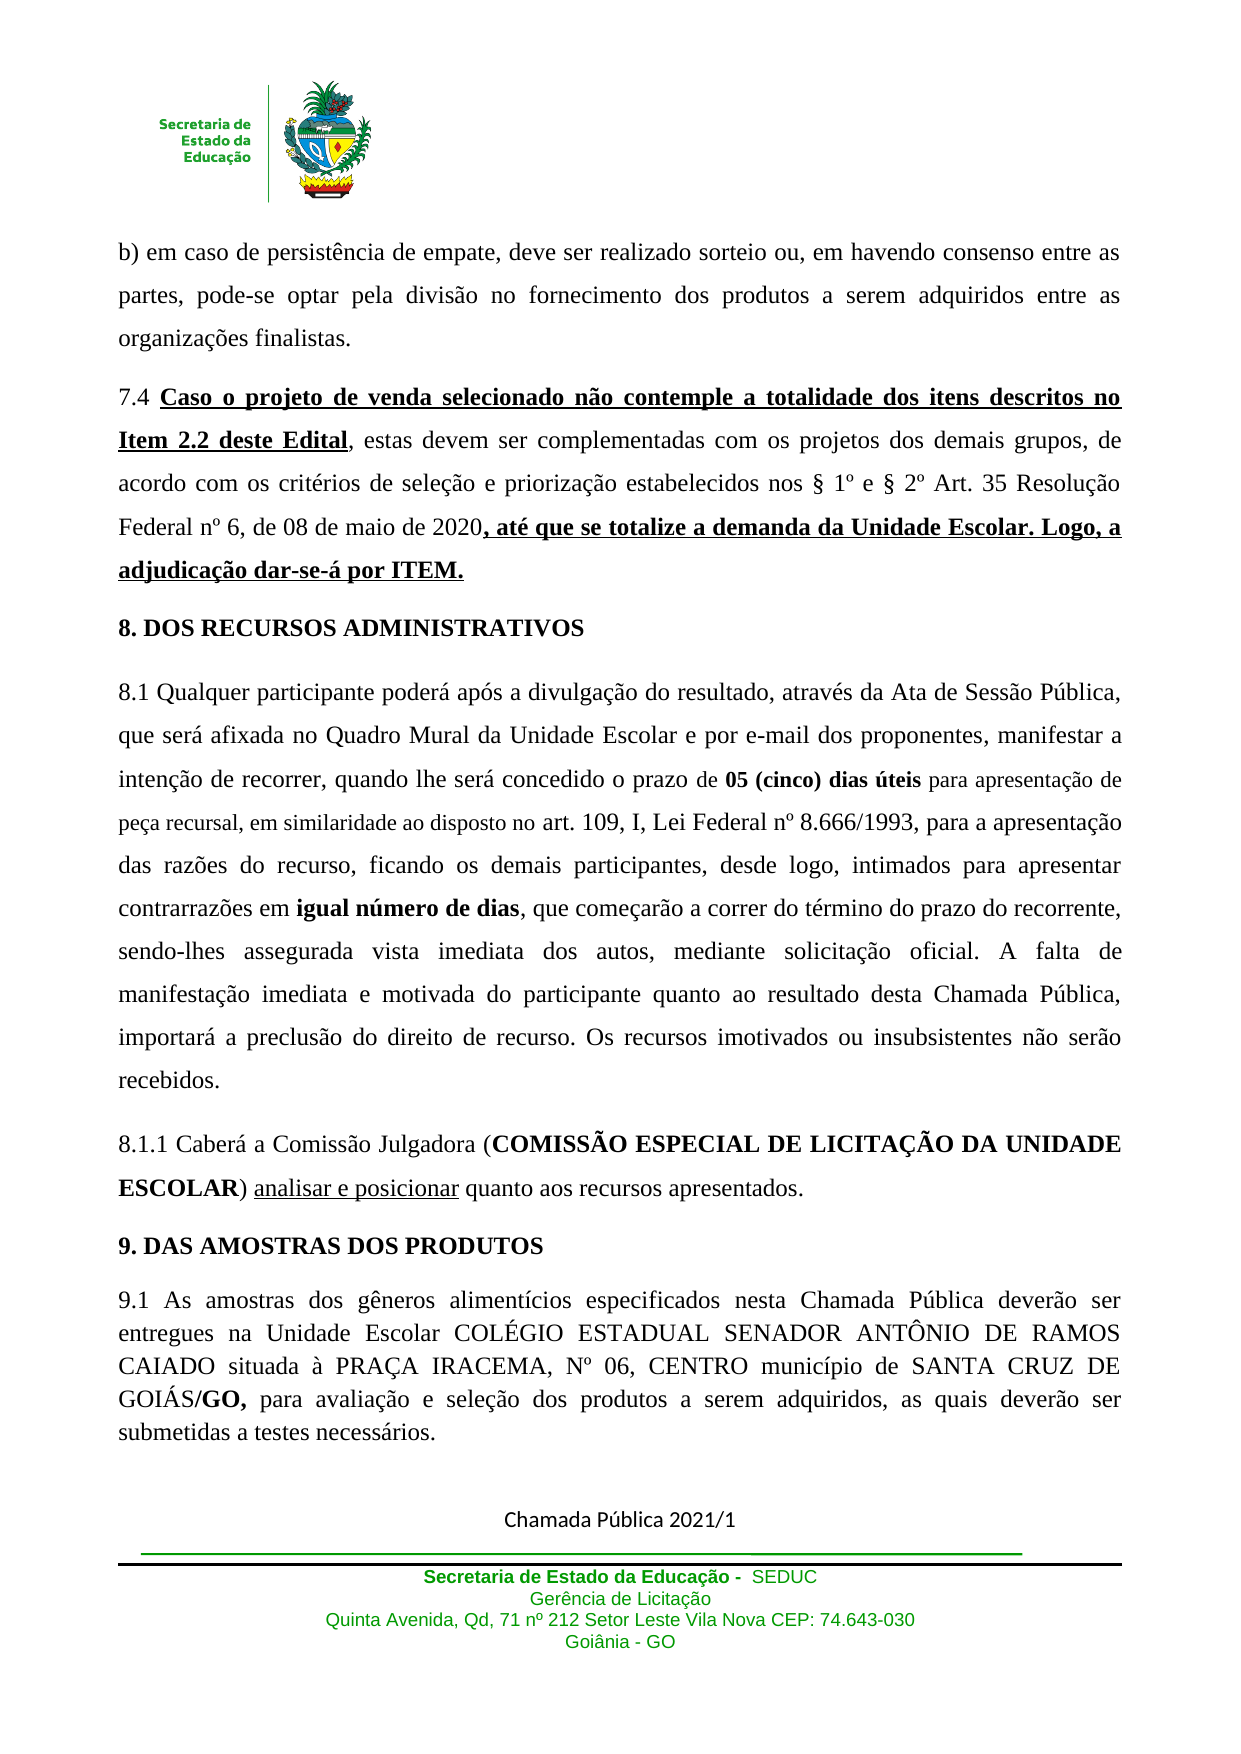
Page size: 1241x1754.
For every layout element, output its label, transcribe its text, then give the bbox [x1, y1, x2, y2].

text 7.4 Caso o projeto de venda selecionado não contemple a totalidade dos itens descritos no Item 2.2 deste Edital, estas devem ser complementadas com os projetos dos demais grupos, de acordo com os critérios de seleção e priorização estabelecidos nos § 1º e § 2º Art. 35 Resolução Federal nº 6, de 08 de maio de 2020, até que se totalize a demanda da Unidade Escolar. Logo, a adjudicação dar-se-á por ITEM. [118, 382, 1122, 583]
text 8. DOS RECURSOS ADMINISTRATIVOS [118, 613, 1122, 642]
text b) em caso de persistência de empate, deve ser realizado sorteio ou, em havendo consenso entre as partes, pode-se optar pela divisão no fornecimento dos produtos a serem adquiridos entre as organizações finalistas. [118, 237, 1122, 352]
text 9. DAS AMOSTRAS DOS PRODUTOS [118, 1231, 1028, 1260]
text 8.1.1 Caberá a Comissão Julgadora (COMISSÃO ESPECIAL DE LICITAÇÃO DA UNIDADE ESCOLAR) analisar e posicionar quanto aos recursos apresentados. [118, 1129, 1122, 1201]
text 9.1 As amostras dos gêneros alimentícios especificados nesta Chamada Pública deverão ser entregues na Unidade Escolar COLÉGIO ESTADUAL SENADOR ANTÔNIO DE RAMOS CAIADO situada à PRAÇA IRACEMA, Nº 06, CENTRO município de SANTA CRUZ DE GOIÁS/GO, para avaliação e seleção dos produtos a serem adquiridos, as quais deverão ser submetidas a testes necessários. [118, 1285, 1122, 1446]
picture [118, 73, 412, 210]
text 8.1 Qualquer participante poderá após a divulgação do resultado, através da Ata de Sessão Pública, que será afixada no Quadro Mural da Unidade Escolar e por e-mail dos proponentes, manifestar a intenção de recorrer, quando lhe será concedido o prazo de 05 (cinco) dias úteis para apresentação de peça recursal, em similaridade ao disposto no art. 109, I, Lei Federal nº 8.666/1993, para a apresentação das razões do recurso, ficando os demais participantes, desde logo, intimados para apresentar contrarrazões em igual número de dias, que começarão a correr do término do prazo do recorrente, sendo-lhes assegurada vista imediata dos autos, mediante solicitação oficial. A falta de manifestação imediata e motivada do participante quanto ao resultado desta Chamada Pública, importará a preclusão do direito de recurso. Os recursos imotivados ou insubsistentes não serão recebidos. [118, 677, 1122, 1094]
